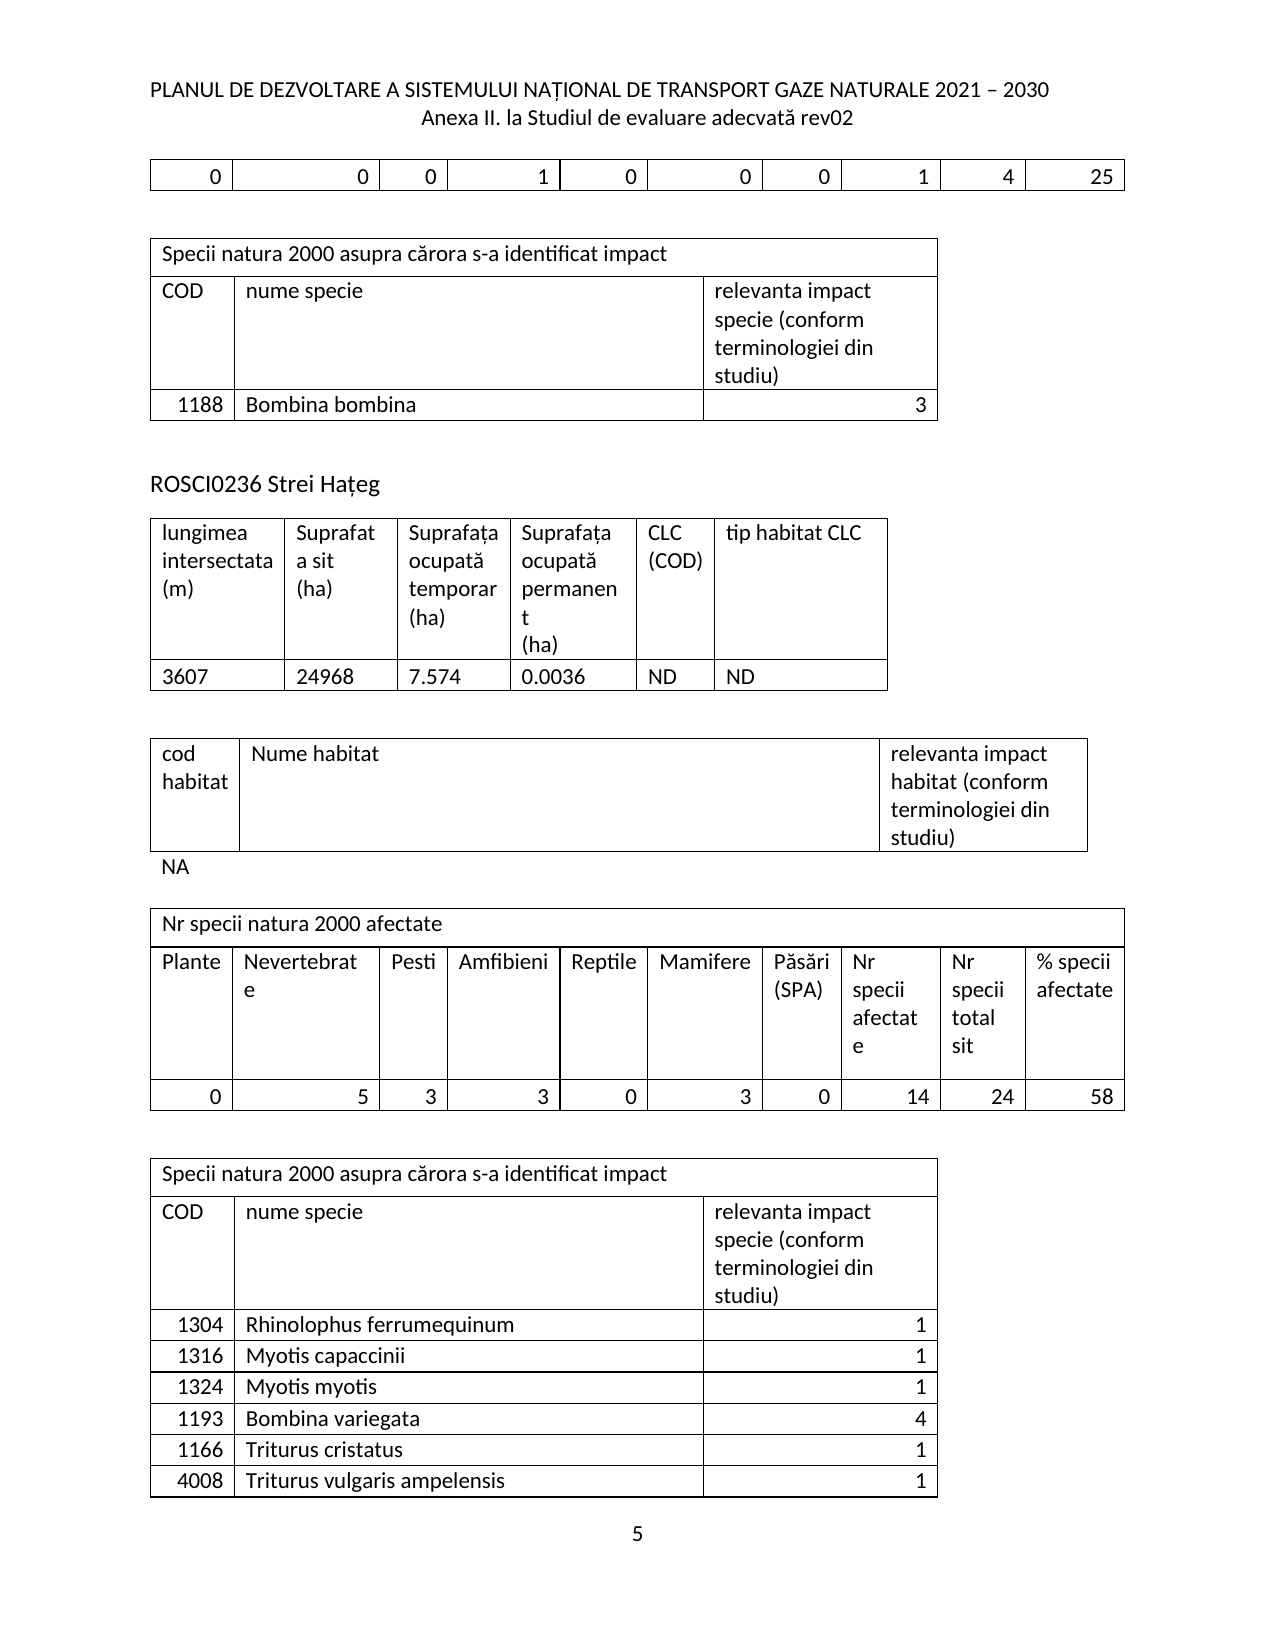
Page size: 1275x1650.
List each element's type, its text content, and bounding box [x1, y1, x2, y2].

table_cell Mamifere [648, 948, 762, 1079]
table_cell Amfibieni [448, 948, 559, 1079]
table_cell 1188 [151, 390, 234, 420]
table_header Nr specii natura 2000 afectate [151, 909, 1124, 946]
table_cell Nevertebrate [233, 948, 379, 1079]
table_cell 4 [941, 160, 1025, 190]
table_cell 1 [704, 1466, 937, 1496]
table_cell 3 [704, 390, 937, 420]
table_header NA [150, 852, 235, 908]
table_cell 1 [704, 1435, 937, 1465]
table_cell ND [637, 660, 714, 690]
table_cell 1 [842, 160, 940, 190]
table_cell Rhinolophus ferrumequinum [235, 1310, 703, 1340]
table_cell 0 [763, 1080, 841, 1110]
table_cell COD [151, 1197, 234, 1309]
table_cell 3 [648, 1080, 762, 1110]
table_cell ND [715, 660, 887, 690]
table_cell 24968 [285, 660, 397, 690]
table_header lungimea intersectata (m) [151, 519, 284, 659]
table_cell Triturus vulgaris ampelensis [235, 1466, 703, 1496]
table_header Specii natura 2000 asupra cărora s-a identificat impact [151, 239, 937, 276]
table_cell Myotis capaccinii [235, 1341, 703, 1371]
table_cell 58 [1026, 1080, 1124, 1110]
table_cell 24 [941, 1080, 1025, 1110]
table_cell 1 [704, 1341, 937, 1371]
table_cell 0 [763, 160, 841, 190]
table_cell 1166 [151, 1435, 234, 1465]
table_cell 0 [561, 160, 647, 190]
table_cell 7.574 [398, 660, 510, 690]
table_cell 1193 [151, 1404, 234, 1434]
table_cell Pesti [380, 948, 447, 1079]
table_header tip habitat CLC [715, 519, 887, 659]
table_cell Păsări (SPA) [763, 948, 841, 1079]
table_cell 1 [448, 160, 559, 190]
table_cell 3 [448, 1080, 559, 1110]
table_header Suprafața ocupată permanent (ha) [511, 519, 636, 659]
text ROSCI0236 Strei Hațeg [150, 468, 1125, 498]
table_cell Reptile [561, 948, 647, 1079]
table_cell 1324 [151, 1373, 234, 1403]
table_header Suprafața ocupată temporar (ha) [398, 519, 510, 659]
table_cell 5 [233, 1080, 379, 1110]
table_cell 1316 [151, 1341, 234, 1371]
table_cell 4 [704, 1404, 937, 1434]
table_cell 0 [233, 160, 379, 190]
table_header Specii natura 2000 asupra cărora s-a identificat impact [151, 1159, 937, 1196]
table_cell 0 [648, 160, 762, 190]
table_cell relevanta impact specie (conform terminologiei din studiu) [704, 1197, 937, 1309]
table_cell 1 [704, 1373, 937, 1403]
table_cell nume specie [235, 1197, 703, 1309]
table_cell 1 [704, 1310, 937, 1340]
table_cell 0 [151, 160, 232, 190]
table_cell Bombina bombina [235, 390, 703, 420]
table_cell 25 [1026, 160, 1124, 190]
table_cell 0 [561, 1080, 647, 1110]
table_cell nume specie [235, 277, 703, 389]
table_cell 3 [380, 1080, 447, 1110]
table_cell Nr specii afectate [842, 948, 940, 1079]
table_cell Plante [151, 948, 232, 1079]
table_cell COD [151, 277, 234, 389]
table_header CLC (COD) [637, 519, 714, 659]
table_cell 0 [151, 1080, 232, 1110]
table_cell 0.0036 [511, 660, 636, 690]
table_cell Bombina variegata [235, 1404, 703, 1434]
table_cell relevanta impact specie (conform terminologiei din studiu) [704, 277, 937, 389]
table_cell Myotis myotis [235, 1373, 703, 1403]
table_cell 14 [842, 1080, 940, 1110]
table_cell 3607 [151, 660, 284, 690]
table_cell 0 [380, 160, 447, 190]
table_cell 1304 [151, 1310, 234, 1340]
table_cell Nr specii total sit [941, 948, 1025, 1079]
table_cell Triturus cristatus [235, 1435, 703, 1465]
table_cell 4008 [151, 1466, 234, 1496]
table_header cod habitat [151, 739, 239, 851]
table_header Nume habitat [240, 739, 879, 851]
table_header Suprafata sit (ha) [285, 519, 397, 659]
table_cell % specii afectate [1026, 948, 1124, 1079]
table_header relevanta impact habitat (conform terminologiei din studiu) [880, 739, 1087, 851]
